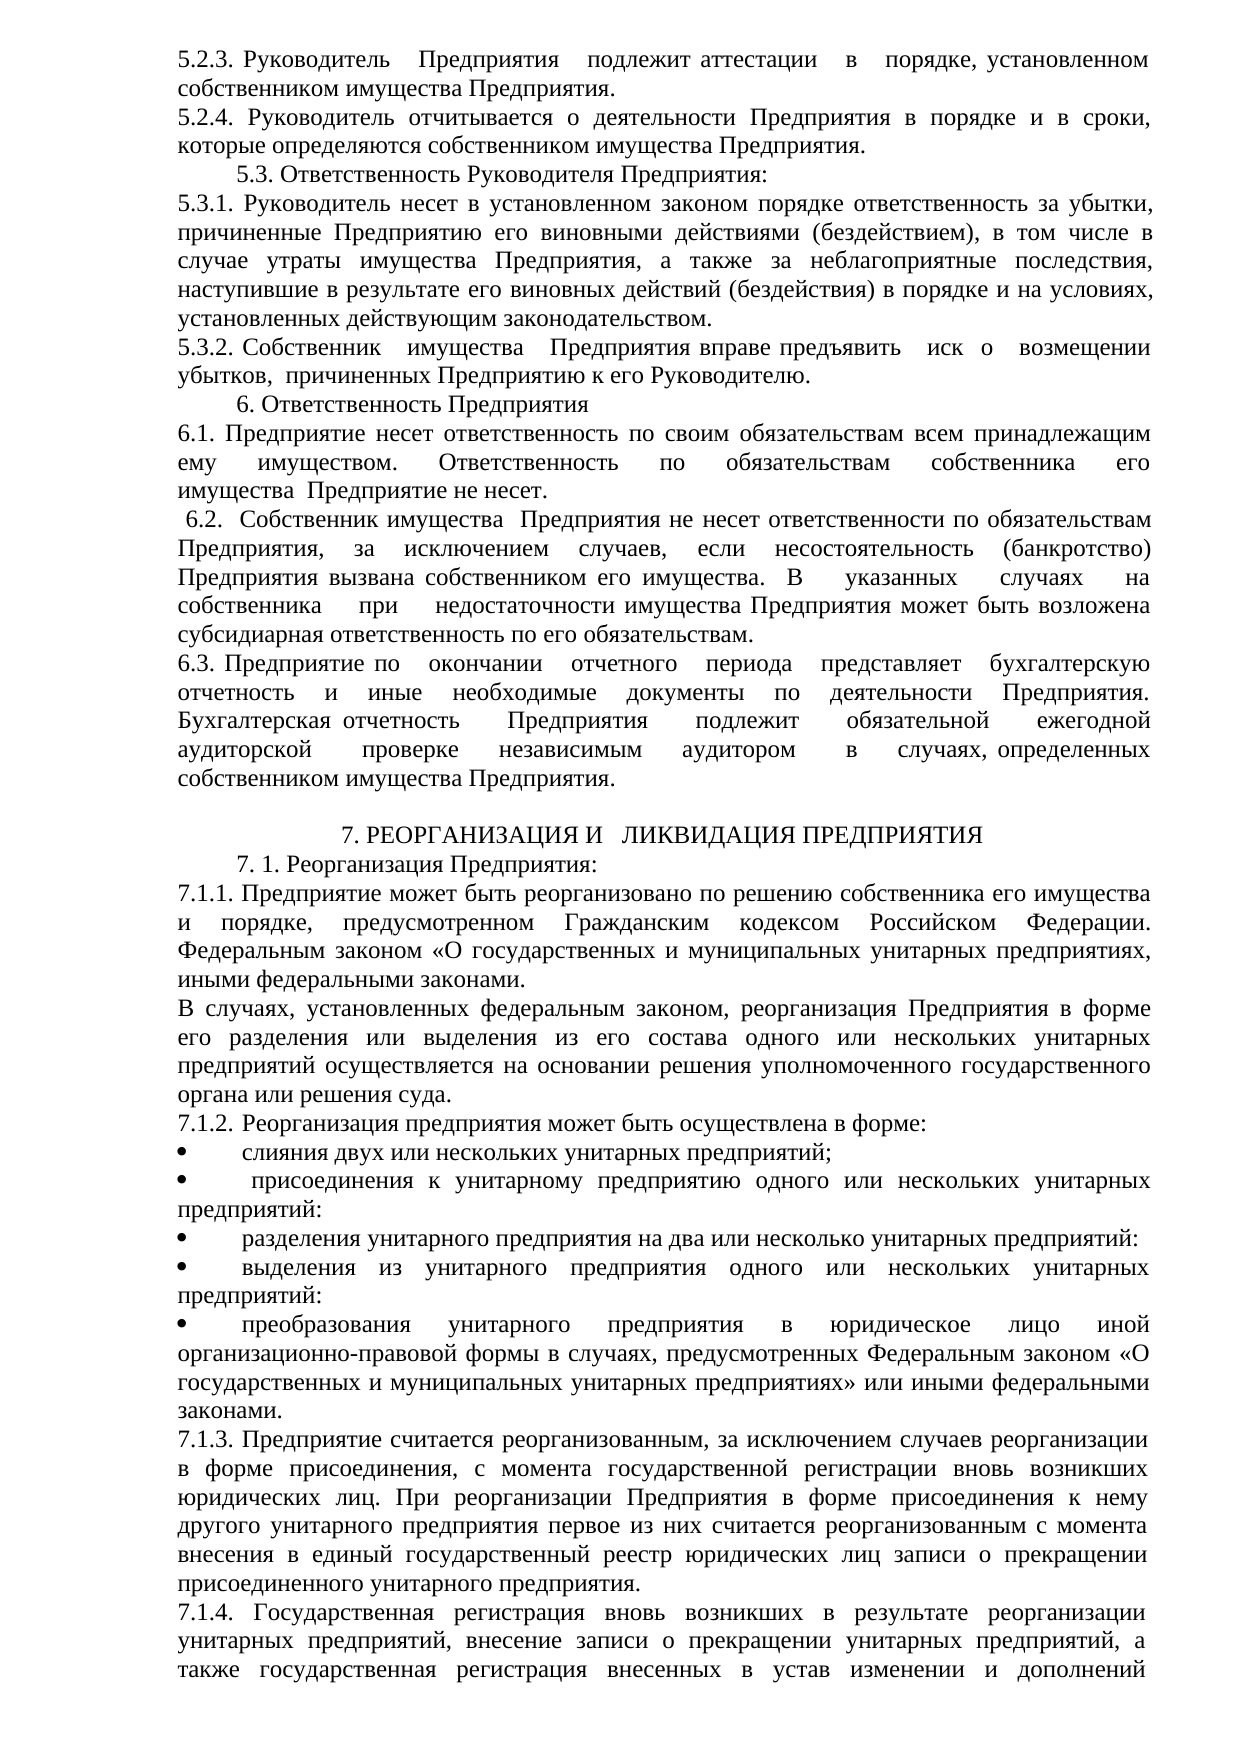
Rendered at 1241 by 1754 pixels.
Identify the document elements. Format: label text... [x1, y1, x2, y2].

text 5.3. Ответственность Руководителя Предприятия: [177, 159, 1152, 188]
text 7. РЕОРГАНИЗАЦИЯ И ЛИКВИДАЦИЯ ПРЕДПРИЯТИЯ [177, 821, 1147, 849]
text 7. 1. Реорганизация Предприятия: [177, 849, 1152, 878]
list присоединения к унитарному предприятию одного или нескольких унитарных предприятий: [177, 1166, 1152, 1223]
text В случаях, установленных федеральным законом, реорганизация Предприятия в форме его разделения или выделения из его состава одного или нескольких унитарных предприятий осуществляется на основании решения уполномоченного государственного органа или решения суда. [177, 993, 1152, 1108]
list разделения унитарного предприятия на два или несколько унитарных предприятий: [177, 1223, 1151, 1252]
text 7.1.3. Предприятие считается реорганизованным, за исключением случаев реорганизации в форме присоединения, с момента государственной регистрации вновь возникших юридических лиц. При реорганизации Предприятия в форме присоединения к нему другого унитарного предприятия первое из них считается реорганизованным с момента внесения в единый государственный реестр юридических лиц записи о прекращении присоединенного унитарного предприятия. [177, 1424, 1149, 1597]
text 5.2.4. Руководитель отчитывается о деятельности Предприятия в порядке и в сроки, которые определяются собственником имущества Предприятия. [177, 102, 1152, 159]
text 5.3.2. Собственник имущества Предприятия вправе предъявить иск о возмещении убытков, причиненных Предприятию к его Руководителю. [177, 332, 1152, 389]
text 6.3. Предприятие по окончании отчетного периода представляет бухгалтерскую отчетность и иные необходимые документы по деятельности Предприятия. Бухгалтерская отчетность Предприятия подлежит обязательной ежегодной аудиторской проверке независимым аудитором в случаях, определенных собственником имущества Предприятия. [177, 648, 1152, 792]
list слияния двух или нескольких унитарных предприятий; [177, 1137, 1152, 1166]
list преобразования унитарного предприятия в юридическое лицо иной организационно-правовой формы в случаях, предусмотренных Федеральным законом «О государственных и муниципальных унитарных предприятиях» или иными федеральными законами. [177, 1309, 1150, 1424]
text 6.1. Предприятие несет ответственность по своим обязательствам всем принадлежащим ему имуществом. Ответственность по обязательствам собственника его имущества Предприятие не несет. [177, 418, 1152, 504]
text 6.2. Собственник имущества Предприятия не несет ответственности по обязательствам Предприятия, за исключением случаев, если несостоятельность (банкротство) Предприятия вызвана собственником его имущества. В указанных случаях на собственника при недостаточности имущества Предприятия может быть возложена субсидиарная ответственность по его обязательствам. [177, 504, 1152, 648]
text 7.1.2. Реорганизация предприятия может быть осуществлена в форме: [177, 1108, 1152, 1137]
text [177, 1597, 1146, 1683]
text 6. Ответственность Предприятия [177, 389, 1152, 418]
text 5.3.1. Руководитель несет в установленном законом порядке ответственность за убытки, причиненные Предприятию его виновными действиями (бездействием), в том числе в случае утраты имущества Предприятия, а также за неблагоприятные последствия, наступившие в результате его виновных действий (бездействия) в порядке и на условиях, установленных действующим законодательством. [177, 188, 1154, 332]
text 5.2.3. Руководитель Предприятия подлежит аттестации в порядке, установленном собственником имущества Предприятия. [177, 44, 1149, 102]
text 7.1.1. Предприятие может быть реорганизовано по решению собственника его имущества и порядке, предусмотренном Гражданским кодексом Российском Федерации. Федеральным законом «О государственных и муниципальных унитарных предприятиях, иными федеральными законами. [177, 878, 1152, 993]
list выделения из унитарного предприятия одного или нескольких унитарных предприятий: [177, 1252, 1150, 1309]
